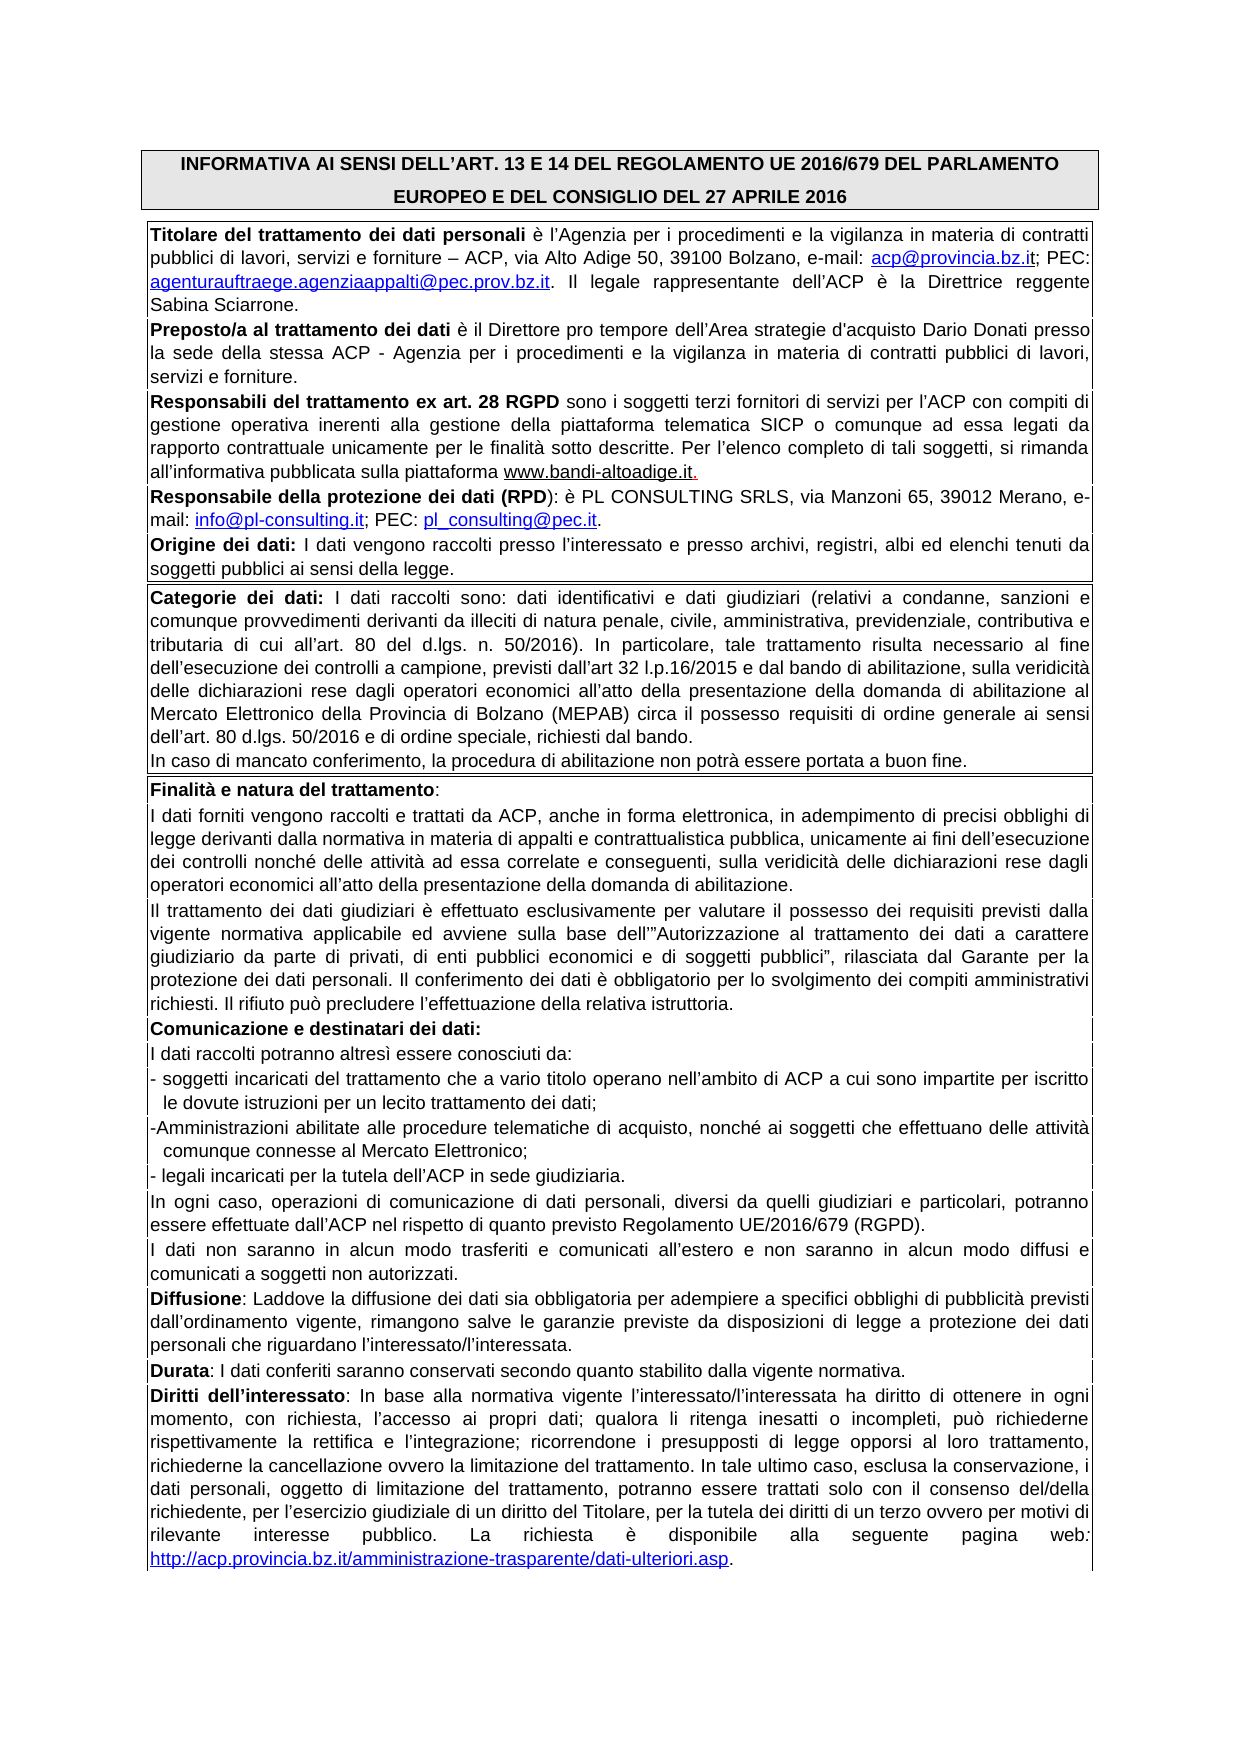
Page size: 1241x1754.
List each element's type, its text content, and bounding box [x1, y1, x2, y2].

text - soggetti incaricati del trattamento che a vario titolo operano nell’ambito di ACP a cui sono impartite per iscritto le dovute istruzioni per un lecito trattamento dei dati; [148, 1068, 1092, 1115]
text Comunicazione e destinatari dei dati: [148, 1018, 1092, 1041]
text Responsabile della protezione dei dati (RPD): è PL CONSULTING SRLS, via Manzoni 65, 39012 Merano, e-mail: info@pl-consulting.it; PEC: pl_consulting@pec.it. [148, 486, 1092, 533]
text Diffusione: Laddove la diffusione dei dati sia obbligatoria per adempiere a specifici obblighi di pubblicità previsti dall’ordinamento vigente, rimangono salve le garanzie previste da disposizioni di legge a protezione dei dati personali che riguardano l’interessato/l’interessata. [148, 1288, 1092, 1358]
text Diritti dell’interessato: In base alla normativa vigente l’interessato/l’interessata ha diritto di ottenere in ogni momento, con richiesta, l’accesso ai propri dati; qualora li ritenga inesatti o incompleti, può richiederne rispettivamente la rettifica e l’integrazione; ricorrendone i presupposti di legge opporsi al loro trattamento, richiederne la cancellazione ovvero la limitazione del trattamento. In tale ultimo caso, esclusa la conservazione, i dati personali, oggetto di limitazione del trattamento, potranno essere trattati solo con il consenso del/della richiedente, per l’esercizio giudiziale di un diritto del Titolare, per la tutela dei diritti di un terzo ovvero per motivi di rilevante interesse pubblico. La richiesta è disponibile alla seguente pagina web: http://acp.provincia.bz.it/amministrazione-trasparente/dati-ulteriori.asp. [148, 1385, 1092, 1571]
text Preposto/a al trattamento dei dati è il Direttore pro tempore dell’Area strategie d'acquisto Dario Donati presso la sede della stessa ACP - Agenzia per i procedimenti e la vigilanza in materia di contratti pubblici di lavori, servizi e forniture. [148, 319, 1092, 389]
text Origine dei dati: I dati vengono raccolti presso l’interessato e presso archivi, registri, albi ed elenchi tenuti da soggetti pubblici ai sensi della legge. [148, 534, 1092, 581]
text Il trattamento dei dati giudiziari è effettuato esclusivamente per valutare il possesso dei requisiti previsti dalla vigente normativa applicabile ed avviene sulla base dell’”Autorizzazione al trattamento dei dati a carattere giudiziario da parte di privati, di enti pubblici economici e di soggetti pubblici”, rilasciata dal Garante per la protezione dei dati personali. Il conferimento dei dati è obbligatorio per lo svolgimento dei compiti amministrativi richiesti. Il rifiuto può precludere l’effettuazione della relativa istruttoria. [148, 899, 1092, 1016]
text Durata: I dati conferiti saranno conservati secondo quanto stabilito dalla vigente normativa. [147, 1359, 1092, 1383]
text I dati raccolti potranno altresì essere conosciuti da: [148, 1043, 1092, 1067]
text Finalità e natura del trattamento: [148, 777, 1092, 803]
text Responsabili del trattamento ex art. 28 RGPD sono i soggetti terzi fornitori di servizi per l’ACP con compiti di gestione operativa inerenti alla gestione della piattaforma telematica SICP o comunque ad essa legati da rapporto contrattuale unicamente per le finalità sotto descritte. Per l’elenco completo di tali soggetti, si rimanda all’informativa pubblicata sulla piattaforma www.bandi-altoadige.it. [148, 391, 1092, 484]
text I dati non saranno in alcun modo trasferiti e comunicati all’estero e non saranno in alcun modo diffusi e comunicati a soggetti non autorizzati. [148, 1239, 1092, 1286]
text - legali incaricati per la tutela dell’ACP in sede giudiziaria. [148, 1165, 1092, 1189]
text Titolare del trattamento dei dati personali è l’Agenzia per i procedimenti e la vigilanza in materia di contratti pubblici di lavori, servizi e forniture – ACP, via Alto Adige 50, 39100 Bolzano, e-mail: acp@provincia.bz.it; PEC: agenturauftraege.agenziaappalti@pec.prov.bz.it. Il legale rappresentante dell’ACP è la Direttrice reggente Sabina Sciarrone. [148, 222, 1092, 317]
text Categorie dei dati: I dati raccolti sono: dati identificativi e dati giudiziari (relativi a condanne, sanzioni e comunque provvedimenti derivanti da illeciti di natura penale, civile, amministrativa, previdenziale, contributiva e tributaria di cui all’art. 80 del d.lgs. n. 50/2016). In particolare, tale trattamento risulta necessario al fine dell’esecuzione dei controlli a campione, previsti dall’art 32 l.p.16/2015 e dal bando di abilitazione, sulla veridicità delle dichiarazioni rese dagli operatori economici all’atto della presentazione della domanda di abilitazione al Mercato Elettronico della Provincia di Bolzano (MEPAB) circa il possesso requisiti di ordine generale ai sensi dell’art. 80 d.lgs. 50/2016 e di ordine speciale, richiesti dal bando. [148, 585, 1092, 746]
text INFORMATIVA AI SENSI DELL’ART. 13 E 14 DEL REGOLAMENTO UE 2016/679 DEL PARLAMENTO EUROPEO E DEL CONSIGLIO DEL 27 APRILE 2016 [142, 151, 1098, 209]
text In caso di mancato conferimento, la procedura di abilitazione non potrà essere portata a buon fine. [148, 746, 1092, 773]
text -Amministrazioni abilitate alle procedure telematiche di acquisto, nonché ai soggetti che effettuano delle attività comunque connesse al Mercato Elettronico; [148, 1117, 1092, 1164]
text In ogni caso, operazioni di comunicazione di dati personali, diversi da quelli giudiziari e particolari, potranno essere effettuate dall’ACP nel rispetto di quanto previsto Regolamento UE/2016/679 (RGPD). [148, 1191, 1092, 1237]
text I dati forniti vengono raccolti e trattati da ACP, anche in forma elettronica, in adempimento di precisi obblighi di legge derivanti dalla normativa in materia di appalti e contrattualistica pubblica, unicamente ai fini dell’esecuzione dei controlli nonché delle attività ad essa correlate e conseguenti, sulla veridicità delle dichiarazioni rese dagli operatori economici all’atto della presentazione della domanda di abilitazione. [148, 804, 1092, 898]
